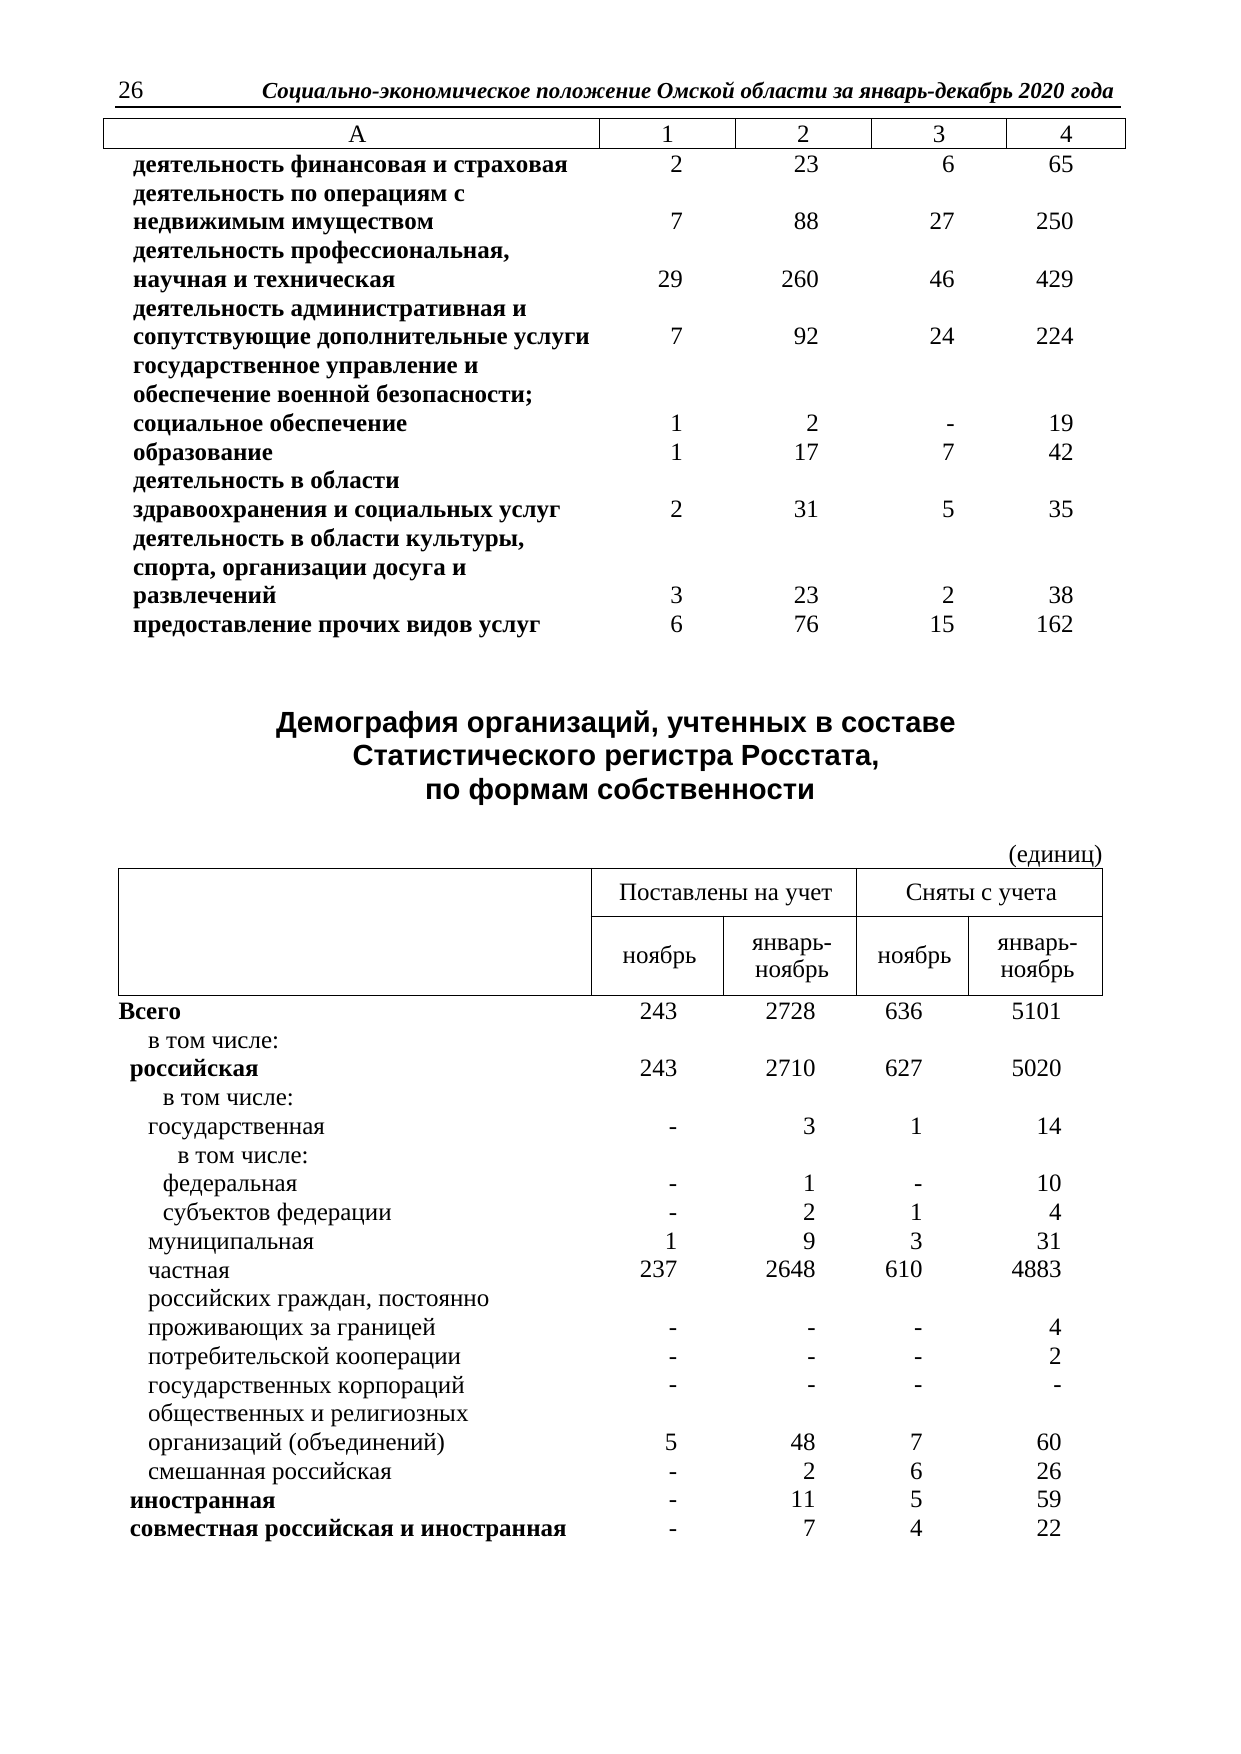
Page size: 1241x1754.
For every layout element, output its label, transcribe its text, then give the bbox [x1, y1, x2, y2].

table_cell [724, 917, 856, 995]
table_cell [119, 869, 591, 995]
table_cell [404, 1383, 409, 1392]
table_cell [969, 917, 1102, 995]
text Демография организаций, учтенных в составе Статистического регистра Росстата, по формам собственности [118, 705, 1122, 806]
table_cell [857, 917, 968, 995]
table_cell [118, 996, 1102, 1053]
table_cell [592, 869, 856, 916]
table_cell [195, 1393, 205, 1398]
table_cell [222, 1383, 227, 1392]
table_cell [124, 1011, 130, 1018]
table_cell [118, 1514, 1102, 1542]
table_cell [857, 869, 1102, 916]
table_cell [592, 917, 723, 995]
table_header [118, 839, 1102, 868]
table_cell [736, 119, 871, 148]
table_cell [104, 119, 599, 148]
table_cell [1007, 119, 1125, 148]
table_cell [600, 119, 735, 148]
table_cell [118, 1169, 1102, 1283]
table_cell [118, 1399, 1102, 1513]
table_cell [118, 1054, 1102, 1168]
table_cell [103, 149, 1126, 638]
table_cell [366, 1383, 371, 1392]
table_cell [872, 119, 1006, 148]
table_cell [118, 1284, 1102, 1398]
